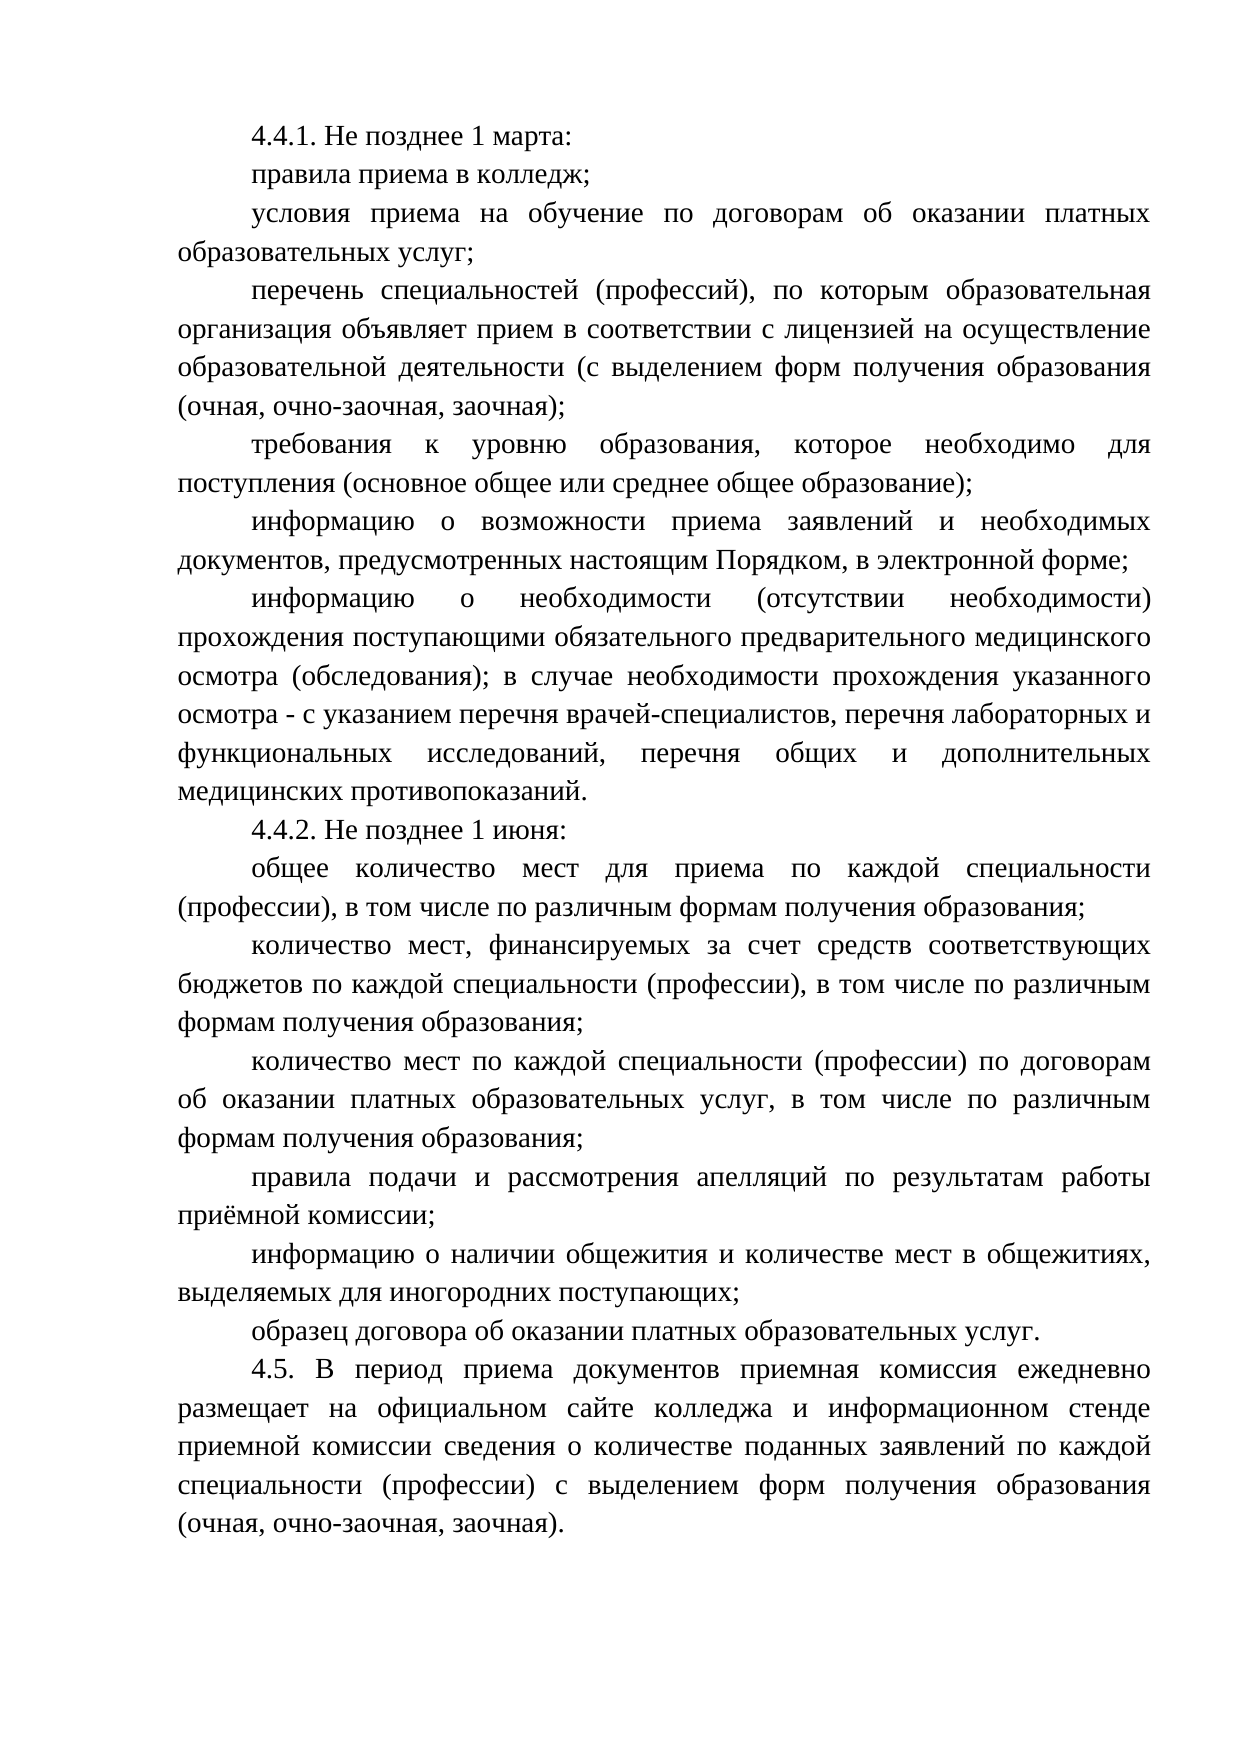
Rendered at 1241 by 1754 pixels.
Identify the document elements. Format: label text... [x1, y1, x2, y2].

text количество мест по каждой специальности (профессии) по договорам об оказании платных образовательных услуг, в том числе по различным формам получения образования; [177, 1043, 1152, 1154]
text информацию о наличии общежития и количестве мест в общежитиях, выделяемых для иногородних поступающих; [177, 1236, 1152, 1308]
text условия приема на обучение по договорам об оказании платных образовательных услуг; [177, 195, 1152, 267]
text перечень специальностей (профессий), по которым образовательная организация объявляет прием в соответствии с лицензией на осуществление образовательной деятельности (с выделением форм получения образования (очная, очно-заочная, заочная); [177, 272, 1152, 421]
text 4.4.1. Не позднее 1 марта: [177, 118, 1152, 152]
text 4.5. В период приема документов приемная комиссия ежедневно размещает на официальном сайте колледжа и информационном стенде приемной комиссии сведения о количестве поданных заявлений по каждой специальности (профессии) с выделением форм получения образования (очная, очно-заочная, заочная). [177, 1351, 1152, 1539]
text 4.4.2. Не позднее 1 июня: [177, 812, 1152, 845]
text правила подачи и рассмотрения апелляций по результатам работы приёмной комиссии; [177, 1159, 1152, 1231]
text количество мест, финансируемых за счет средств соответствующих бюджетов по каждой специальности (профессии), в том числе по различным формам получения образования; [177, 927, 1152, 1038]
text правила приема в колледж; [177, 157, 1152, 190]
text образец договора об оказании платных образовательных услуг. [177, 1313, 1152, 1346]
text требования к уровню образования, которое необходимо для поступления (основное общее или среднее общее образование); [177, 426, 1152, 498]
text информацию о необходимости (отсутствии необходимости) прохождения поступающими обязательного предварительного медицинского осмотра (обследования); в случае необходимости прохождения указанного осмотра - с указанием перечня врачей-специалистов, перечня лабораторных и функциональных исследований, перечня общих и дополнительных медицинских противопоказаний. [177, 581, 1152, 807]
text информацию о возможности приема заявлений и необходимых документов, предусмотренных настоящим Порядком, в электронной форме; [177, 503, 1152, 576]
text общее количество мест для приема по каждой специальности (профессии), в том числе по различным формам получения образования; [177, 850, 1152, 922]
